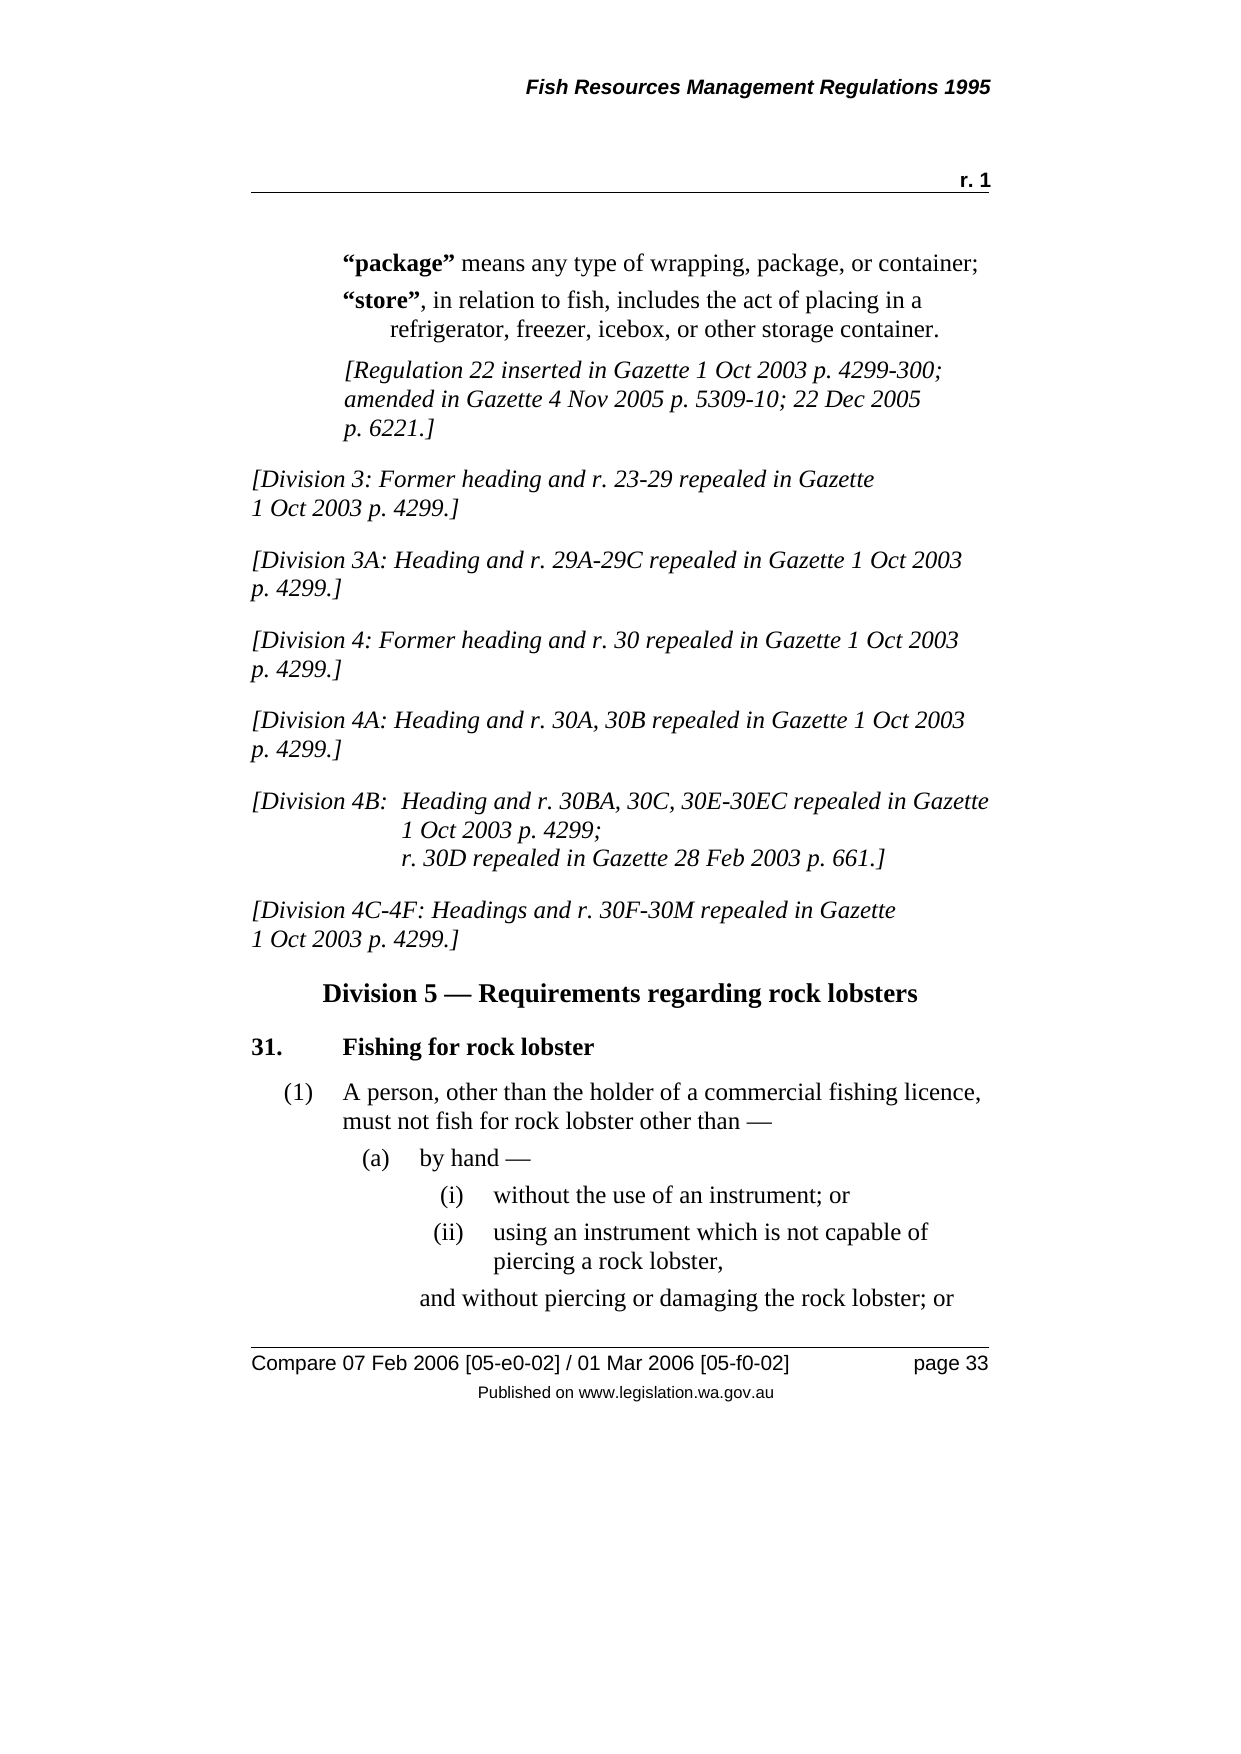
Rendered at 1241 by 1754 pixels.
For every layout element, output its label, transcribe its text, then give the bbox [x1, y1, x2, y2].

text [Regulation 22 inserted in Gazette 1 Oct 2003 p. 4299-300; amended in Gazette 4 Nov 2005 p. 5309-10; 22 Dec 2005 p. 6221.] [251, 355, 989, 441]
text and without piercing or damaging the rock lobster; or [251, 1283, 989, 1312]
text [Division 4B: Heading and r. 30BA, 30C, 30E-30EC repealed in Gazette 1 Oct 2003 p. 4299; r. 30D repealed in Gazette 28 Feb 2003 p. 661.] [251, 786, 989, 872]
text (a) by hand — [251, 1143, 989, 1172]
text [Division 4C-4F: Headings and r. 30F-30M repealed in Gazette 1 Oct 2003 p. 4299.] [251, 895, 989, 953]
text [Division 4: Former heading and r. 30 repealed in Gazette 1 Oct 2003 p. 4299.] [251, 625, 989, 683]
text (1) A person, other than the holder of a commercial fishing licence, must not fish for rock lobster other than — [251, 1077, 989, 1134]
text [Division 4A: Heading and r. 30A, 30B repealed in Gazette 1 Oct 2003 p. 4299.] [251, 706, 989, 763]
subtitle Division 5 — Requirements regarding rock lobsters [251, 978, 989, 1009]
text (ii) using an instrument which is not capable of piercing a rock lobster, [251, 1217, 989, 1274]
text [Division 3: Former heading and r. 23-29 repealed in Gazette 1 Oct 2003 p. 4299.] [251, 464, 989, 522]
subtitle 31. Fishing for rock lobster [251, 1032, 989, 1060]
text (i) without the use of an instrument; or [251, 1180, 989, 1209]
text “store”, in relation to fish, includes the act of placing in a refrigerator, freezer, icebox, or other storage container. [251, 285, 989, 343]
text [Division 3A: Heading and r. 29A-29C repealed in Gazette 1 Oct 2003 p. 4299.] [251, 545, 989, 602]
text “package” means any type of wrapping, package, or container; [251, 248, 989, 277]
